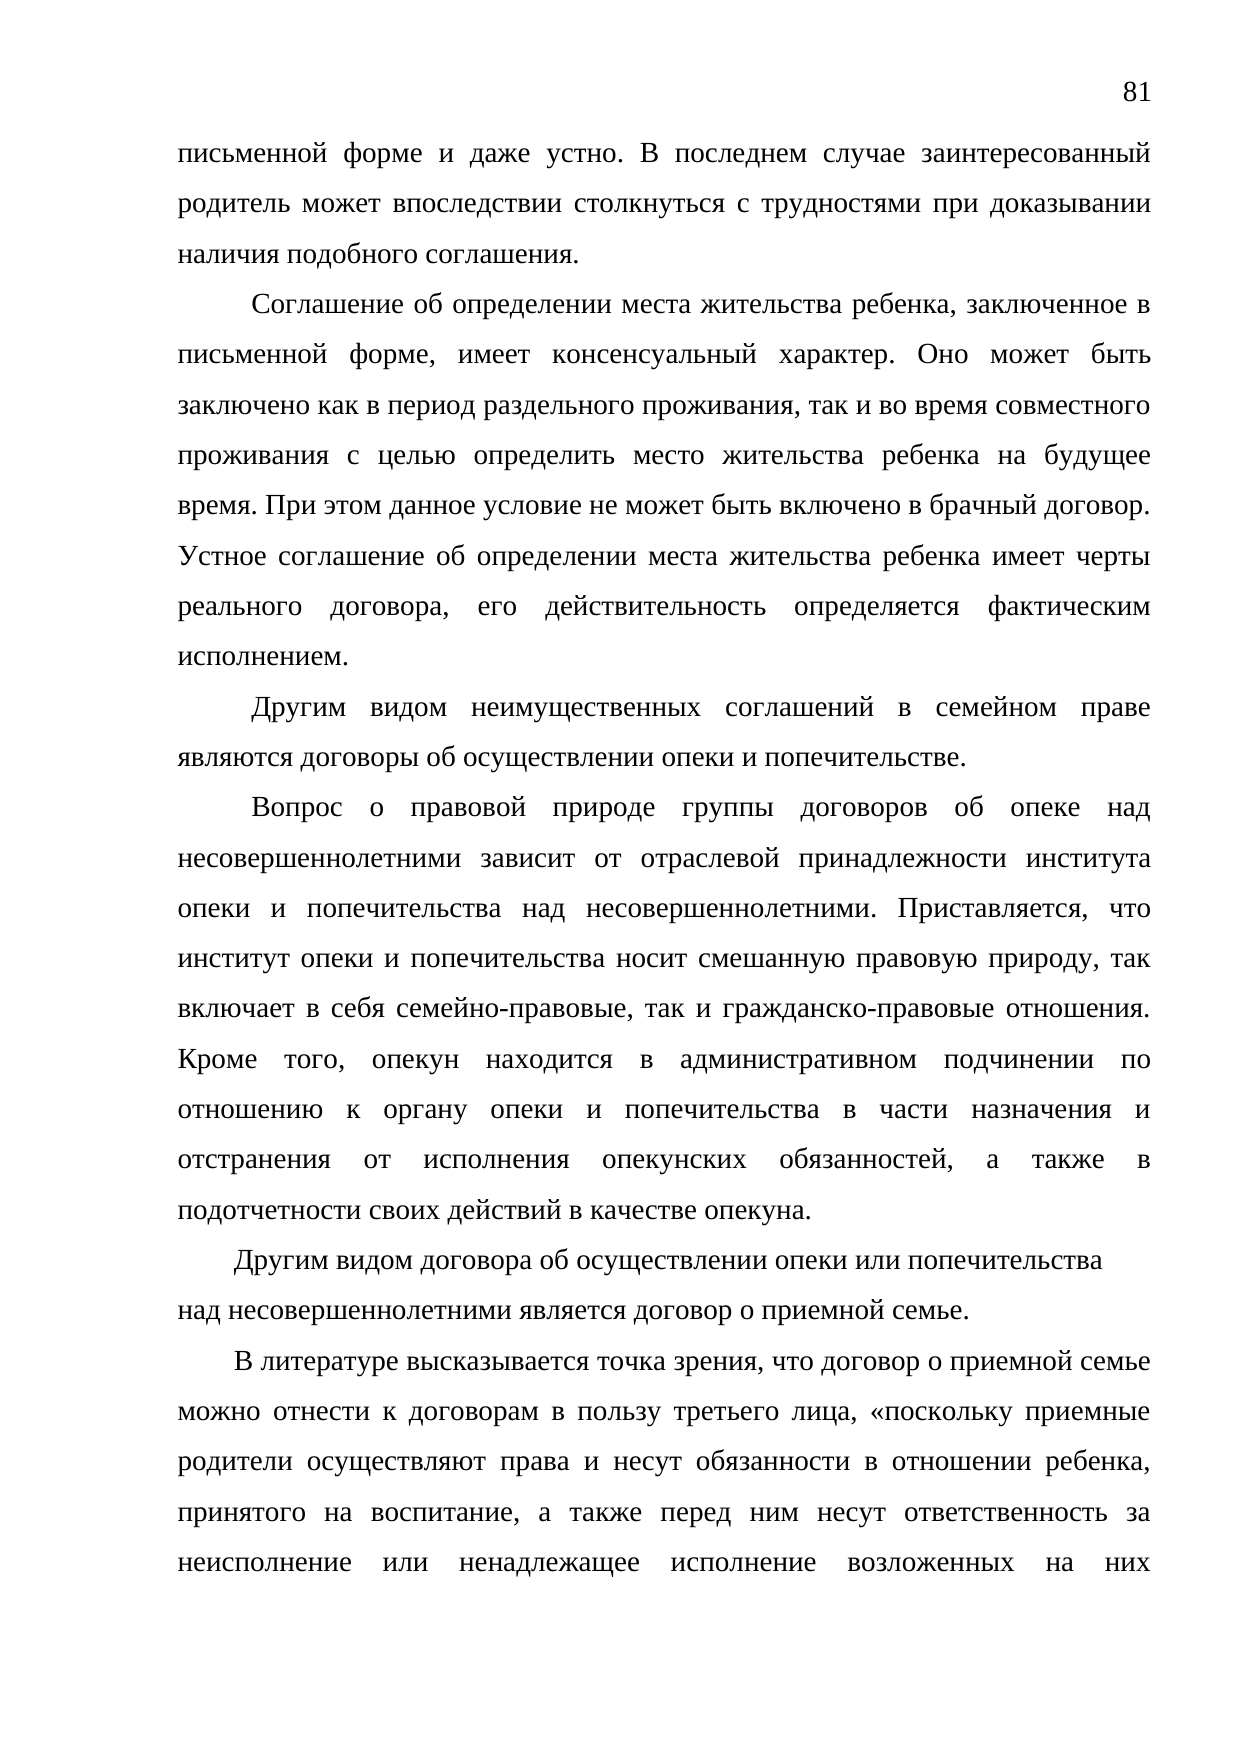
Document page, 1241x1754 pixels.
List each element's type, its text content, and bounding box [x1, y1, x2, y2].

title над несовершеннолетними является договор о приемной семье. [177, 1292, 1152, 1326]
text Другим видом договора об осуществлении опеки или попечительства [177, 1242, 1152, 1276]
list Соглашение об определении места жительства ребенка, заключенное в письменной форме, имеет консенсуальный характер. Оно может быть заключено как в период раздельного проживания, так и во время совместного проживания с целью определить место жительства ребенка на будущее время. При этом данное условие не может быть включено в брачный договор. Устное соглашение об определении места жительства ребенка имеет черты реального договора, его действительность определяется фактическим исполнением. [177, 286, 1152, 672]
list Другим видом неимущественных соглашений в семейном праве являются договоры об осуществлении опеки и попечительстве. [177, 689, 1152, 773]
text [177, 1343, 1152, 1578]
list Вопрос о правовой природе группы договоров об опеке над несовершеннолетними зависит от отраслевой принадлежности института опеки и попечительства над несовершеннолетними. Приставляется, что институт опеки и попечительства носит смешанную правовую природу, так включает в себя семейно-правовые, так и гражданско-правовые отношения. Кроме того, опекун находится в административном подчинении по отношению к органу опеки и попечительства в части назначения и отстранения от исполнения опекунских обязанностей, а также в подотчетности своих действий в качестве опекуна. [177, 789, 1152, 1225]
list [177, 135, 1152, 269]
